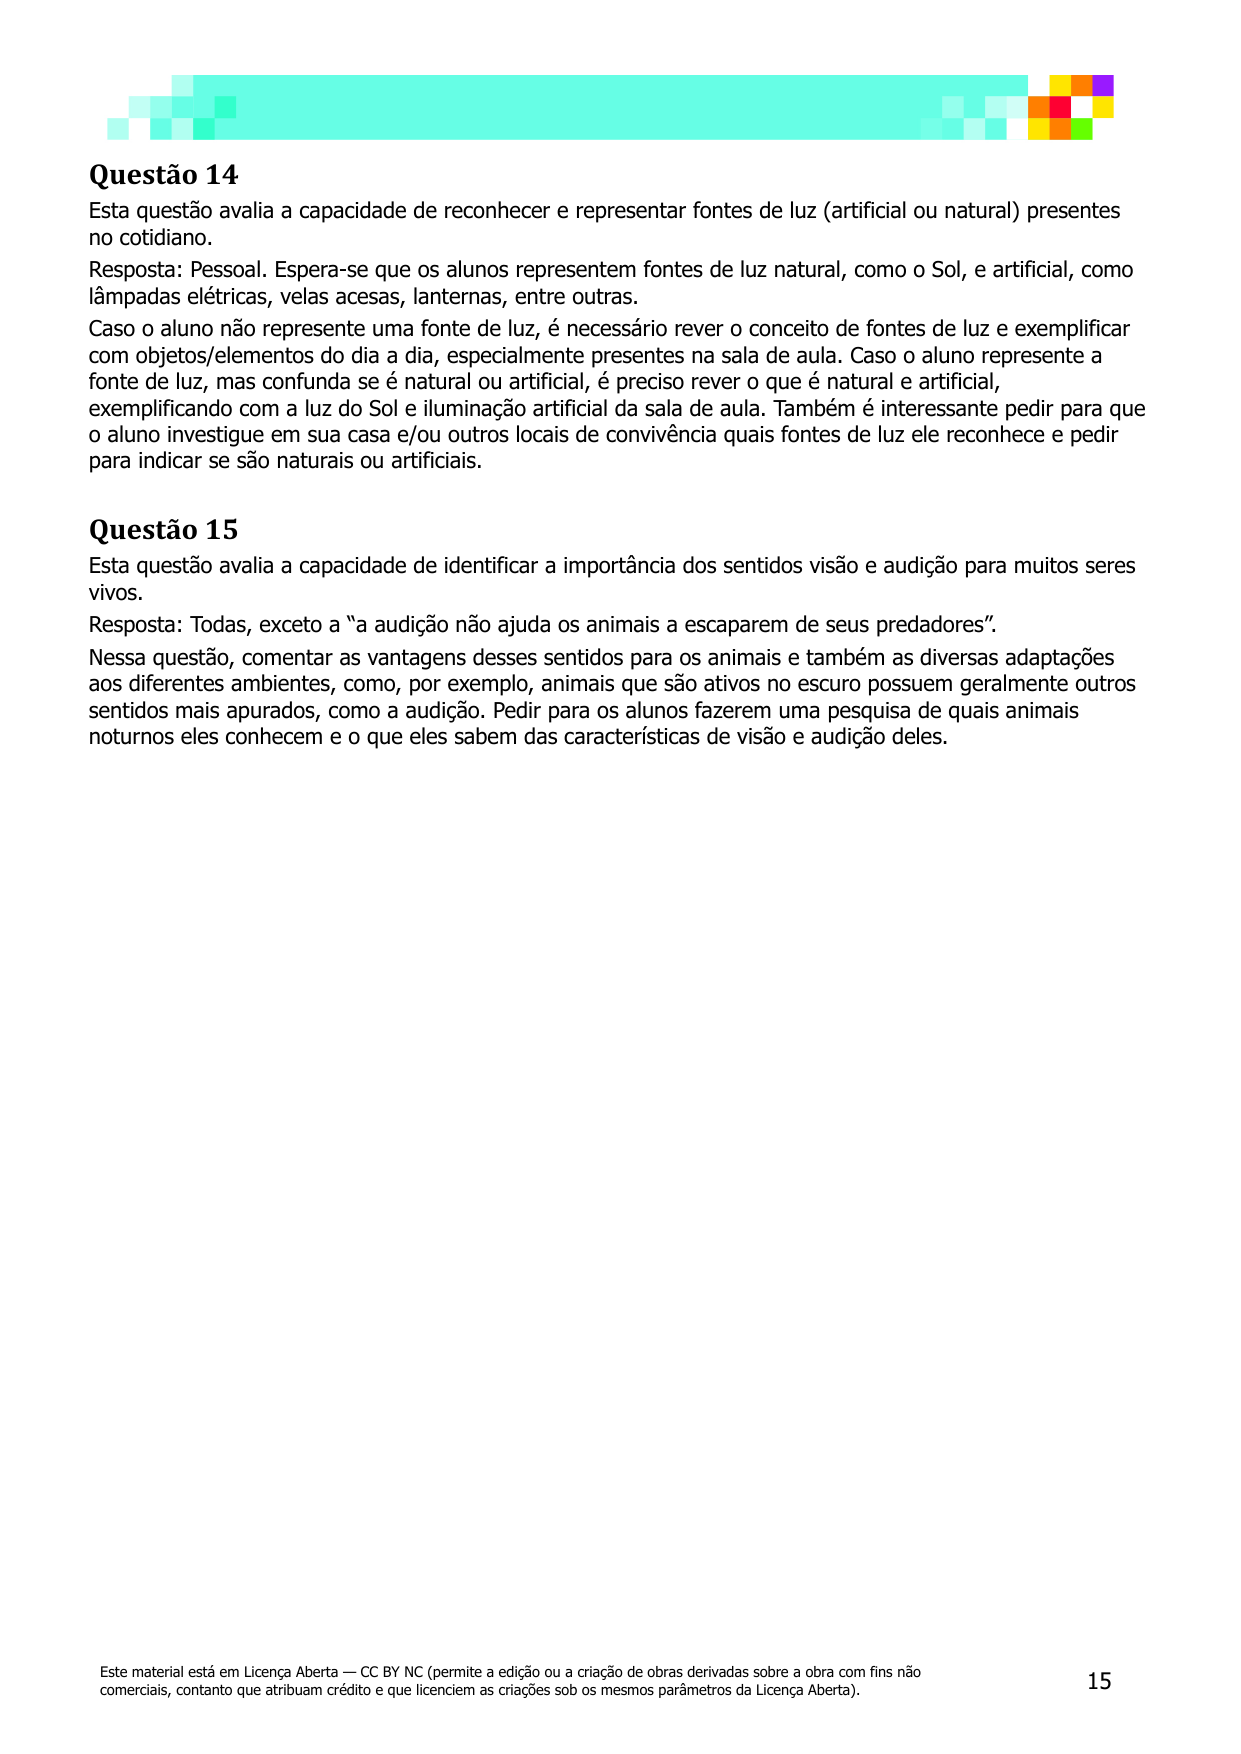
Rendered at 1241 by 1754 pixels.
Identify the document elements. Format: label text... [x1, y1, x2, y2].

text Resposta: Todas, exceto a “a audição não ajuda os animais a escaparem de seus predadores”. [89, 611, 1152, 637]
text Questão 15 [89, 512, 1152, 546]
text Resposta: Pessoal. Espera-se que os alunos representem fontes de luz natural, como o Sol, e artificial, como lâmpadas elétricas, velas acesas, lanternas, entre outras. [89, 256, 1152, 309]
text Nessa questão, comentar as vantagens desses sentidos para os animais e também as diversas adaptações aos diferentes ambientes, como, por exemplo, animais que são ativos no escuro possuem geralmente outros sentidos mais apurados, como a audição. Pedir para os alunos fazerem uma pesquisa de quais animais noturnos eles conhecem e o que eles sabem das características de visão e audição deles. [89, 643, 1152, 749]
text Caso o aluno não represente uma fonte de luz, é necessário rever o conceito de fontes de luz e exemplificar com objetos/elementos do dia a dia, especialmente presentes na sala de aula. Caso o aluno represente a fonte de luz, mas confunda se é natural ou artificial, é preciso rever o que é natural e artificial, exemplificando com a luz do Sol e iluminação artificial da sala de aula. Também é interessante pedir para que o aluno investigue em sua casa e/ou outros locais de convivência quais fontes de luz ele reconhece e pedir para indicar se são naturais ou artificiais. [89, 315, 1152, 473]
text Esta questão avalia a capacidade de reconhecer e representar fontes de luz (artificial ou natural) presentes no cotidiano. [89, 197, 1152, 250]
picture [88, 75, 1114, 151]
text Questão 14 [89, 157, 1152, 191]
text Esta questão avalia a capacidade de identificar a importância dos sentidos visão e audição para muitos seres vivos. [89, 552, 1152, 605]
